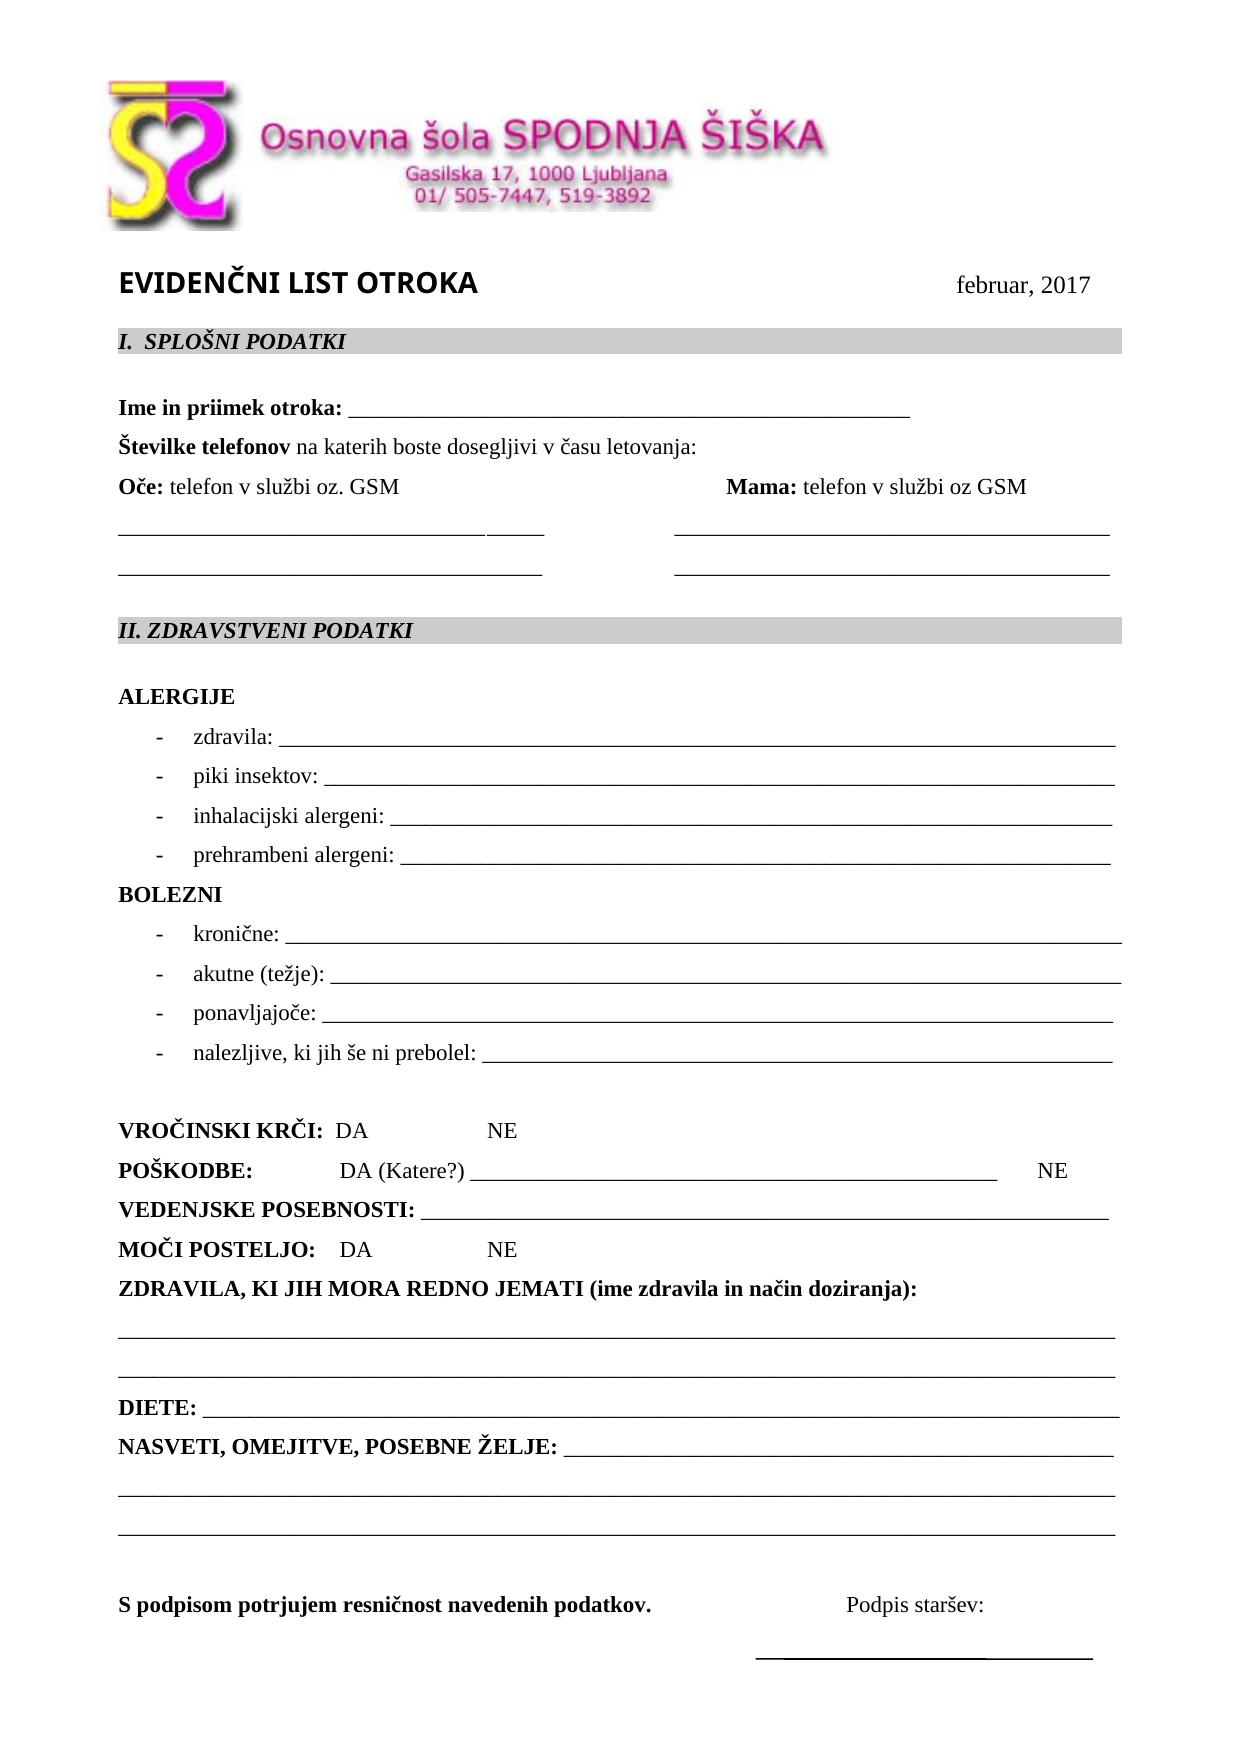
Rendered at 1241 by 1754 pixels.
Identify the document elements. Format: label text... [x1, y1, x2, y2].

text S podpisom potrjujem resničnost navedenih podatkov. Podpis staršev: [118, 1591, 1122, 1618]
list inhalacijski alergeni: _______________________________________________________________ [156, 802, 1122, 828]
text VROČINSKI KRČI: DA NE [118, 1118, 1122, 1144]
picture [249, 102, 837, 212]
text ________________________________ _____ ______________________________________ [118, 512, 1122, 538]
text Oče: telefon v službi oz. GSM Mama: telefon v službi oz GSM [118, 473, 1122, 499]
list piki insektov: _____________________________________________________________________ [156, 762, 1122, 789]
list akutne (težje): _____________________________________________________________________ [156, 960, 1122, 986]
text MOČI POSTELJO: DA NE [118, 1236, 1122, 1262]
text _______________________________________________________________________________________ [118, 1354, 1122, 1381]
picture [99, 80, 246, 231]
text POŠKODBE: DA (Katere?) ______________________________________________ NE [118, 1157, 1122, 1183]
text I. SPLOŠNI PODATKI [118, 328, 1122, 354]
list prehrambeni alergeni: ______________________________________________________________ [156, 841, 1122, 868]
text EVIDENČNI LIST OTROKA februar, 2017 [118, 262, 1122, 302]
list zdravila: _________________________________________________________________________ [156, 723, 1122, 749]
list ponavljajoče: _____________________________________________________________________ [156, 999, 1122, 1026]
text _______________________________________________________________________________________ _______________________________________________________________________________________ [118, 1473, 1122, 1539]
text II. ZDRAVSTVENI PODATKI [118, 617, 1122, 644]
text ALERGIJE [118, 683, 1122, 710]
text BOLEZNI [118, 881, 1122, 907]
list nalezljive, ki jih še ni prebolel: _______________________________________________________ [156, 1039, 1122, 1065]
text ZDRAVILA, KI JIH MORA REDNO JEMATI (ime zdravila in način doziranja): [118, 1276, 1122, 1302]
list kronične: _________________________________________________________________________ [156, 920, 1122, 947]
text DIETE: ________________________________________________________________________________ [118, 1394, 1122, 1420]
text Številke telefonov na katerih boste dosegljivi v času letovanja: [118, 433, 1122, 459]
text NASVETI, OMEJITVE, POSEBNE ŽELJE: ________________________________________________ [118, 1433, 1122, 1460]
text Ime in priimek otroka: _________________________________________________ [118, 394, 1122, 420]
text _____________________________________ ______________________________________ [118, 552, 1122, 578]
text _______________________________________________________________________________________ [118, 1315, 1122, 1341]
text VEDENJSKE POSEBNOSTI: ____________________________________________________________ [118, 1197, 1122, 1223]
